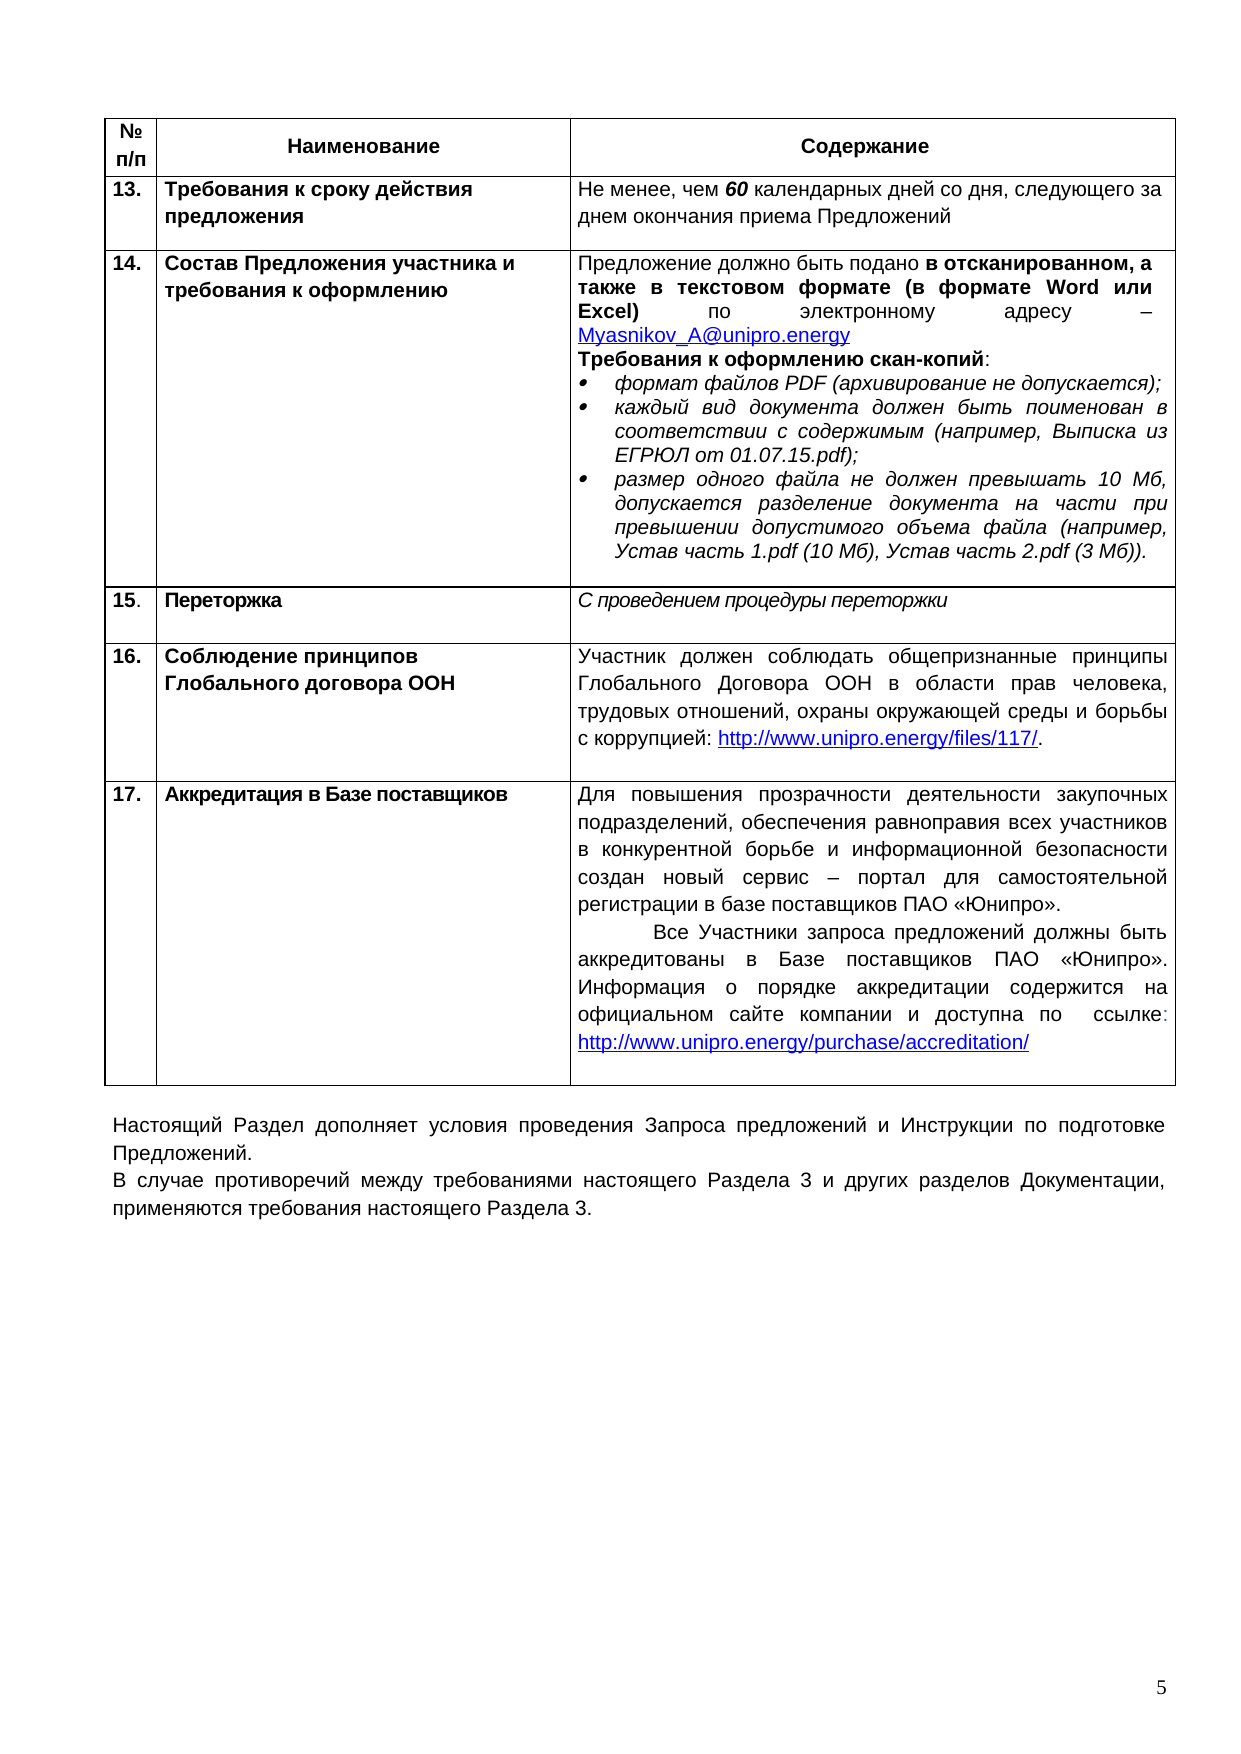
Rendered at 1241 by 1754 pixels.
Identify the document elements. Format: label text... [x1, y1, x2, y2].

table_cell С проведением процедуры переторжки [571, 588, 1175, 642]
table_cell 15. [106, 588, 156, 642]
table_cell Для повышения прозрачности деятельности закупочных подразделений, обеспечения равноправия всех участников в конкурентной борьбе и информационной безопасности создан новый сервис – портал для самостоятельной регистрации в базе поставщиков ПАО «Юнипро». Все Участники запроса предложений должны быть аккредитованы в Базе поставщиков ПАО «Юнипро». Информация о порядке аккредитации содержится на официальном сайте компании и доступна по ссылке: http://www.unipro.energy/purchase/accreditation/ [571, 782, 1175, 1084]
table_cell [106, 177, 156, 249]
table_cell 16. [106, 644, 156, 781]
table_cell Соблюдение принципов Глобального договора ООН [157, 644, 570, 781]
table_cell 17. [106, 782, 156, 1084]
table_header № п/п [106, 119, 156, 176]
table_cell Участник должен соблюдать общепризнанные принципы Глобального Договора ООН в области прав человека, трудовых отношений, охраны окружающей среды и борьбы с коррупцией: http://www.unipro.energy/files/117/. [571, 644, 1175, 781]
table_header Наименование [157, 119, 570, 176]
list Настоящий Раздел дополняет условия проведения Запроса предложений и Инструкции по подготовке Предложений. [112, 1113, 1167, 1164]
table_cell Не менее, чем 60 календарных дней со дня, следующего за днем окончания приема Предложений [571, 177, 1175, 249]
table_cell [106, 251, 156, 586]
table_cell Аккредитация в Базе поставщиков [157, 782, 570, 1084]
table_cell Переторжка [157, 588, 570, 642]
table_cell Требования к сроку действия предложения [157, 177, 570, 249]
list В случае противоречий между требованиями настоящего Раздела 3 и других разделов Документации, применяются требования настоящего Раздела 3. [112, 1168, 1167, 1219]
table_cell Предложение должно быть подано в отсканированном, а также в текстовом формате (в формате Word или Excel) по электронному адресу – Myasnikov_A@unipro.energy Требования к оформлению скан-копий: формат файлов PDF (архивирование не допускается); каждый вид документа должен быть поименован в соответствии с содержимым (например, Выписка из ЕГРЮЛ от 01.07.15.pdf); размер одного файла не должен превышать 10 Мб, допускается разделение документа на части при превышении допустимого объема файла (например, Устав часть 1.pdf (10 Мб), Устав часть 2.pdf (3 Мб)). [571, 251, 1175, 586]
table_header Содержание [571, 119, 1175, 176]
table_cell Состав Предложения участника и требования к оформлению [157, 251, 570, 586]
